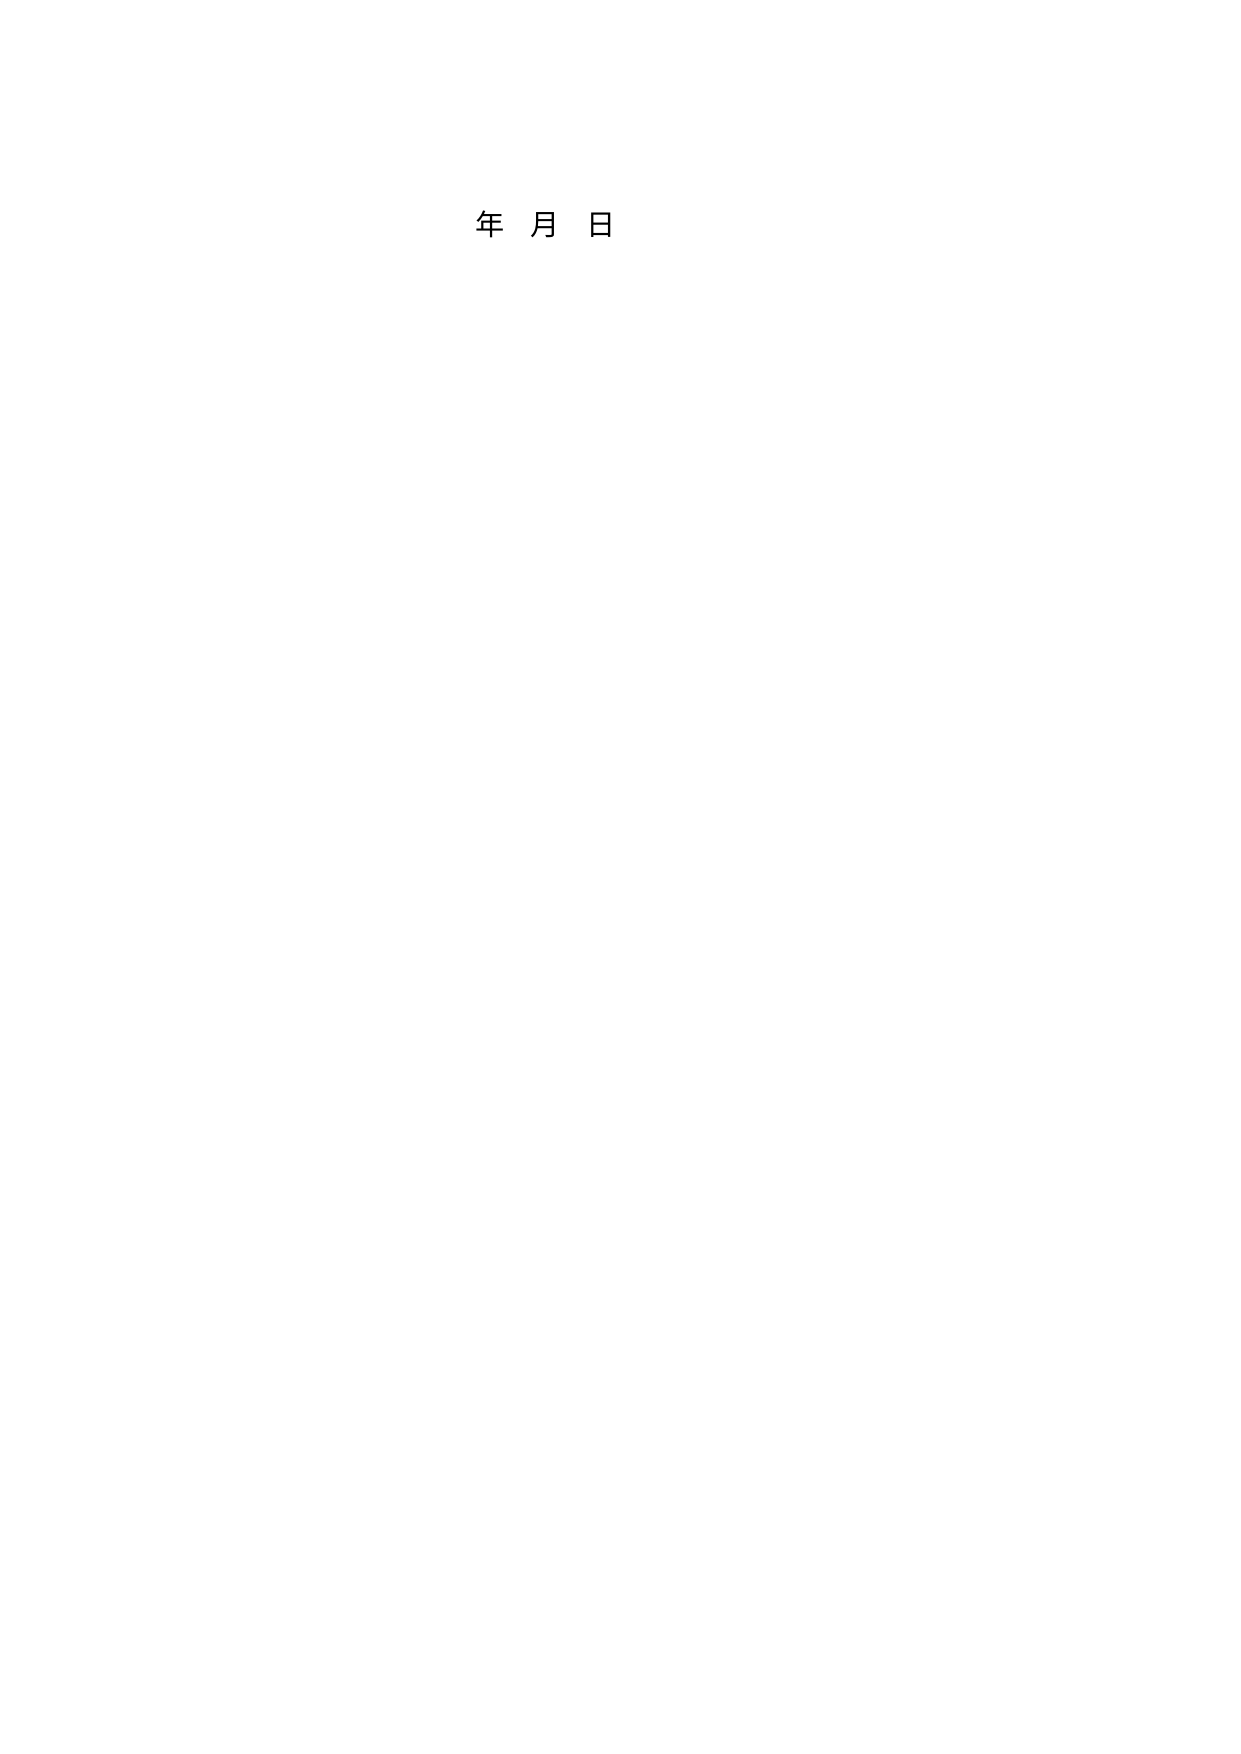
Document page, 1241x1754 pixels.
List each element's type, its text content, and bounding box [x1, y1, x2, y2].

text 年 月 日 [142, 190, 1098, 255]
